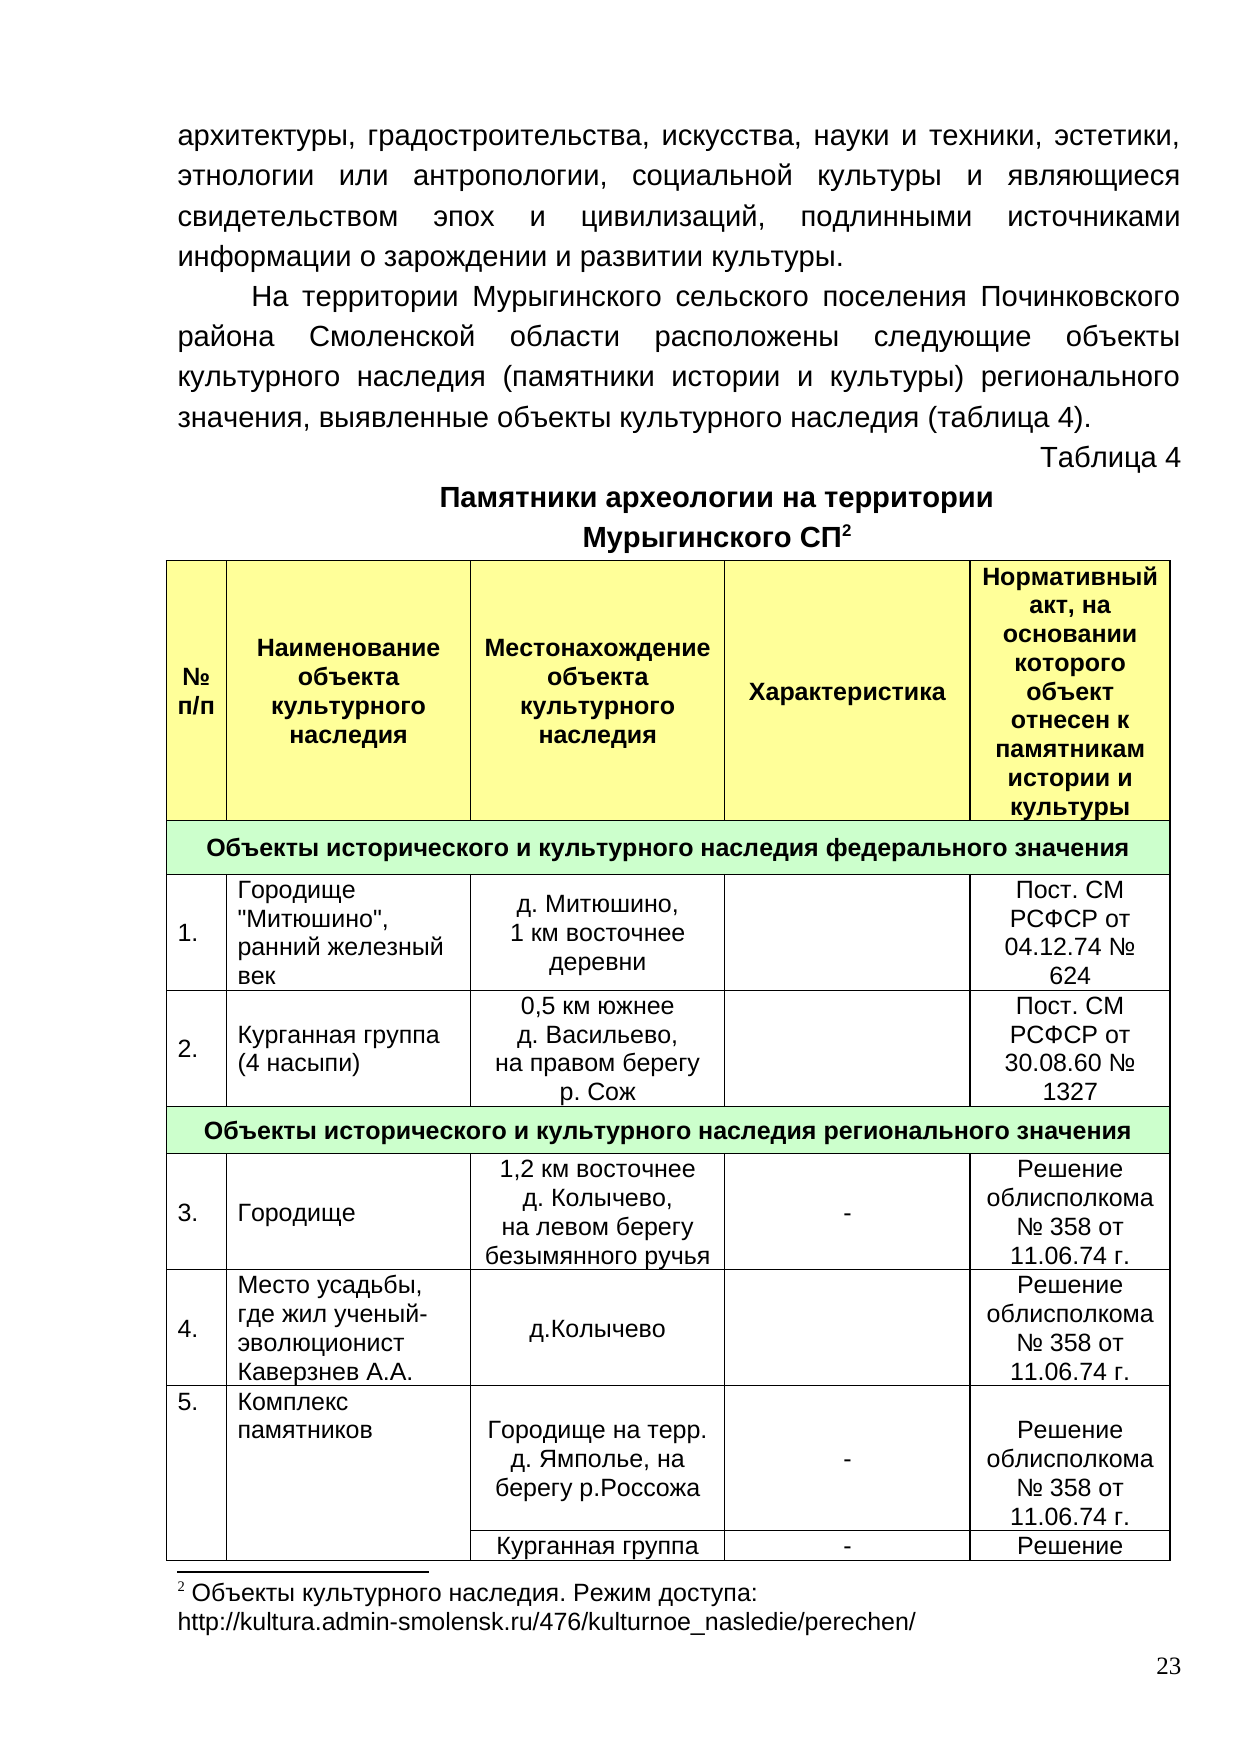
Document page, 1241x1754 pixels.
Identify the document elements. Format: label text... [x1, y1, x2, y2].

table_cell - [725, 1154, 969, 1269]
table_cell Городище [227, 1154, 470, 1269]
table_cell 0,5 км южнее д. Васильево, на правом берегу р. Сож [471, 991, 724, 1106]
table_cell [725, 875, 969, 990]
table_cell Объекты исторического и культурного наследия федерального значения [167, 821, 1169, 874]
table_cell Решение облисполкома № 358 от 11.06.74 г. [971, 1386, 1169, 1530]
table_cell Курганная группа (4 насыпи) [227, 991, 470, 1106]
text Мурыгинского СП [177, 520, 1181, 554]
table_header Местонахождение объекта культурного наследия [471, 561, 724, 820]
table_header Наименование объекта культурного наследия [227, 561, 470, 820]
text Таблица 4 [177, 440, 1181, 473]
table_cell Комплекс памятников [227, 1386, 470, 1560]
table_cell 5. [167, 1386, 226, 1560]
table_cell Решение облисполкома № 358 от 11.06.74 г. 46. [971, 1531, 1169, 1560]
table_cell Решение облисполкома № 358 от 11.06.74 г. [971, 1154, 1169, 1269]
table_cell Решение облисполкома № 358 от 11.06.74 г. [971, 1270, 1169, 1385]
table_header Нормативный акт, на основании которого объект отнесен к памятникам истории и культуры [971, 561, 1169, 820]
text Памятники археологии на территории [177, 480, 1181, 513]
table_cell 3. [167, 1154, 226, 1269]
table_header № п/п [167, 561, 226, 820]
table_cell [725, 1270, 969, 1385]
table_cell Городище на терр. д. Ямполье, на берегу р.Россожа [471, 1386, 724, 1530]
text На территории Мурыгинского сельского поселения Починковского района Смоленской области расположены следующие объекты культурного наследия (памятники истории и культуры) регионального значения, выявленные объекты культурного наследия (таблица 4). [177, 279, 1181, 433]
table_cell 1,2 км восточнее д. Колычево, на левом берегу безымянного ручья [471, 1154, 724, 1269]
table_cell Пост. СМ РСФСР от 04.12.74 № 624 [971, 875, 1169, 990]
table_cell 2. [167, 991, 226, 1106]
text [177, 118, 1181, 272]
table_cell - [725, 1531, 969, 1560]
table_cell Курганная группа (4 насыпи) на терр. д. Ямполье, на берегу р.Россожа [471, 1531, 724, 1560]
table_cell [725, 991, 969, 1106]
table_cell Городище "Митюшино", ранний железный век [227, 875, 470, 990]
table_cell Пост. СМ РСФСР от 30.08.60 № 1327 [971, 991, 1169, 1106]
table_cell Место усадьбы, где жил ученый-эволюционист Каверзнев А.А. [227, 1270, 470, 1385]
table_cell 1. [167, 875, 226, 990]
table_cell 4. [167, 1270, 226, 1385]
table_cell Объекты исторического и культурного наследия регионального значения [167, 1107, 1169, 1153]
table_header Характеристика [725, 561, 969, 820]
table_cell д.Колычево [471, 1270, 724, 1385]
table_cell д. Митюшино, 1 км восточнее деревни [471, 875, 724, 990]
table_cell - [725, 1386, 969, 1530]
